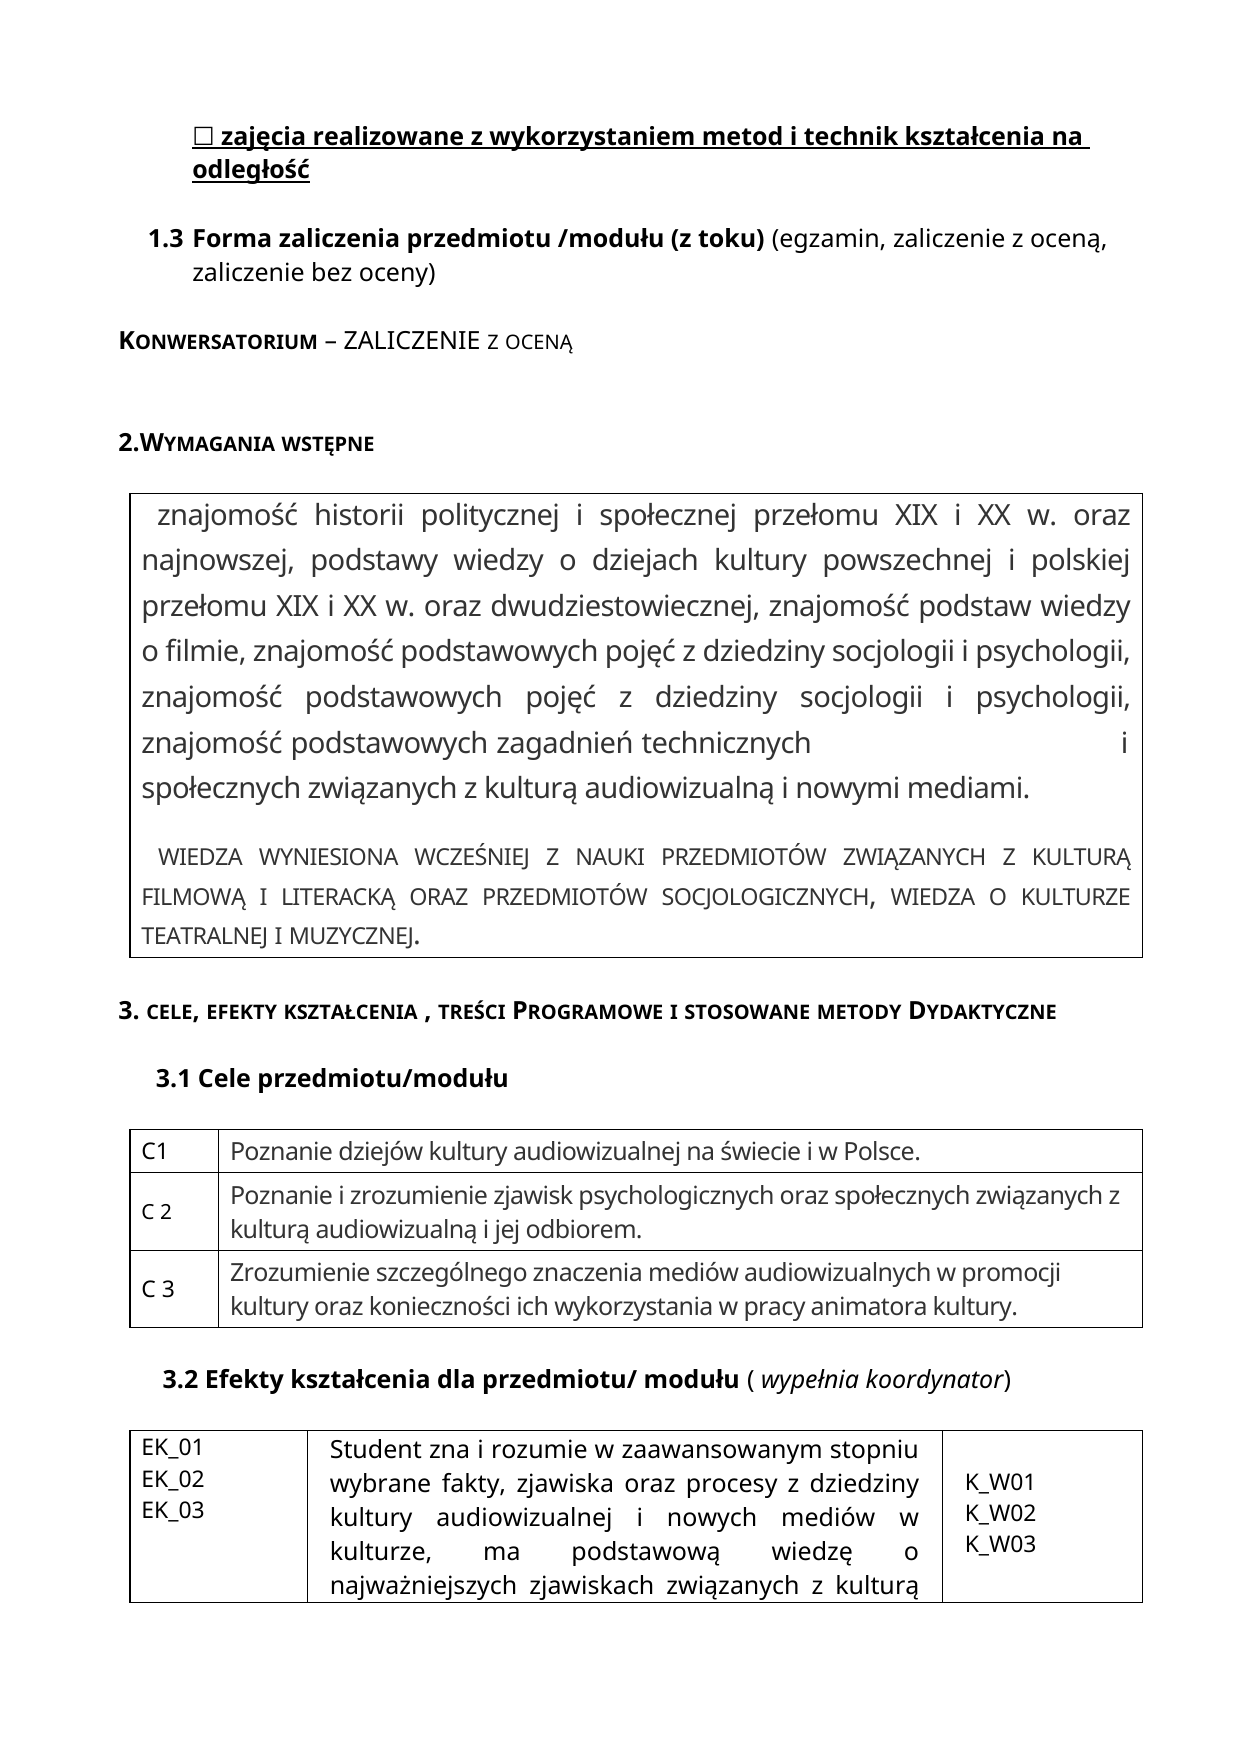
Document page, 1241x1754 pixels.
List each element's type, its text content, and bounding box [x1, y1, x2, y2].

table_header [943, 1431, 1142, 1602]
table_header C1 [131, 1130, 218, 1172]
text Konwersatorium – ZALICZENIE z oceną [118, 322, 1122, 357]
text 3.2 Efekty kształcenia dla przedmiotu/ modułu ( wypełnia koordynator) [162, 1362, 1122, 1396]
table_cell Poznanie i zrozumienie zjawisk psychologicznych oraz społecznych związanych z kulturą audiowizualną i jej odbiorem. [219, 1173, 1142, 1249]
text 3. cele, efekty kształcenia , treści Programowe i stosowane metody Dydaktyczne [118, 992, 1122, 1026]
table_header EK_01 EK_02 EK_03 [131, 1431, 307, 1602]
table_cell C 3 [131, 1251, 218, 1327]
table_cell Zrozumienie szczególnego znaczenia mediów audiowizualnych w promocji kultury oraz konieczności ich wykorzystania w pracy animatora kultury. [219, 1251, 1142, 1327]
table_header [308, 1431, 942, 1602]
table_header Poznanie dziejów kultury audiowizualnej na świecie i w Polsce. [219, 1130, 1142, 1172]
table_cell C 2 [131, 1173, 218, 1249]
text 2.Wymagania wstępne [118, 425, 1122, 459]
table_header znajomość historii politycznej i społecznej przełomu XIX i XX w. oraz najnowszej, podstawy wiedzy o dziejach kultury powszechnej i polskiej przełomu XIX i XX w. oraz dwudziestowiecznej, znajomość podstaw wiedzy o filmie, znajomość podstawowych pojęć z dziedziny socjologii i psychologii, znajomość podstawowych pojęć z dziedziny socjologii i psychologii, znajomość podstawowych zagadnień technicznych i społecznych związanych z kulturą audiowizualną i nowymi mediami. wiedza wyniesiona wcześniej z nauki przedmiotów związanych z kulturą filmową i literacką oraz przedmiotów socjologicznych, wiedza o kulturze teatralnej i muzycznej. [131, 494, 1142, 957]
text 1.3 Forma zaliczenia przedmiotu /modułu (z toku) (egzamin, zaliczenie z oceną, zaliczenie bez oceny) [148, 220, 1122, 288]
text ☐ zajęcia realizowane z wykorzystaniem metod i technik kształcenia na odległość [192, 118, 1122, 186]
text 3.1 Cele przedmiotu/modułu [156, 1061, 1122, 1094]
